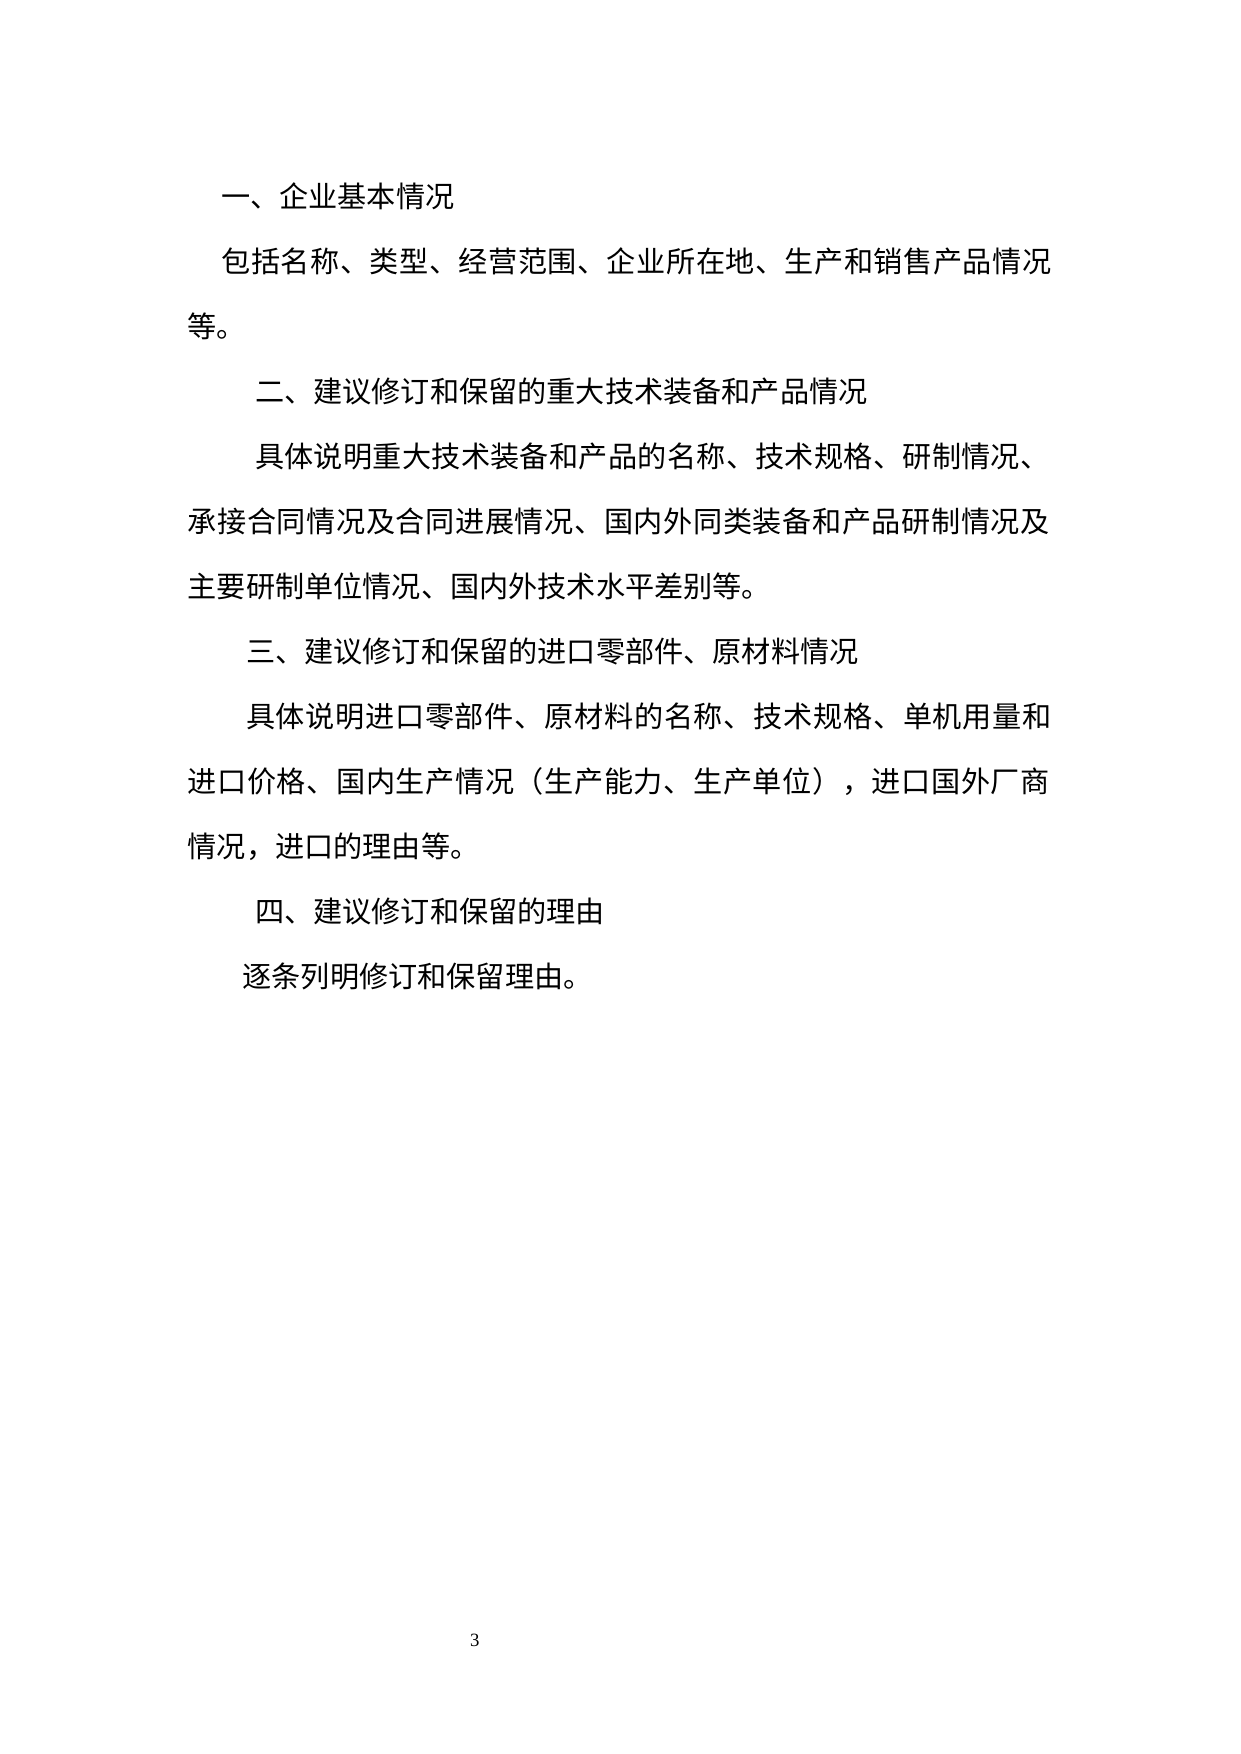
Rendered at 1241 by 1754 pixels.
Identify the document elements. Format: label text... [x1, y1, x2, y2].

list 具体说明进口零部件、原材料的名称、技术规格、单机用量和进口价格、国内生产情况（生产能力、生产单位），进口国外厂商情况，进口的理由等。 [187, 682, 1053, 877]
text 具体说明重大技术装备和产品的名称、技术规格、研制情况、承接合同情况及合同进展情况、国内外同类装备和产品研制情况及主要研制单位情况、国内外技术水平差别等。 [187, 422, 1053, 617]
list 三、建议修订和保留的进口零部件、原材料情况 [187, 617, 1053, 682]
text 二、建议修订和保留的重大技术装备和产品情况 [187, 357, 1053, 422]
list 逐条列明修订和保留理由。 [187, 942, 1053, 1007]
list 一、企业基本情况 [187, 162, 1053, 227]
list 建议修订和保留的理由 [187, 877, 1053, 942]
list 包括名称、类型、经营范围、企业所在地、生产和销售产品情况等。 [187, 227, 1053, 357]
